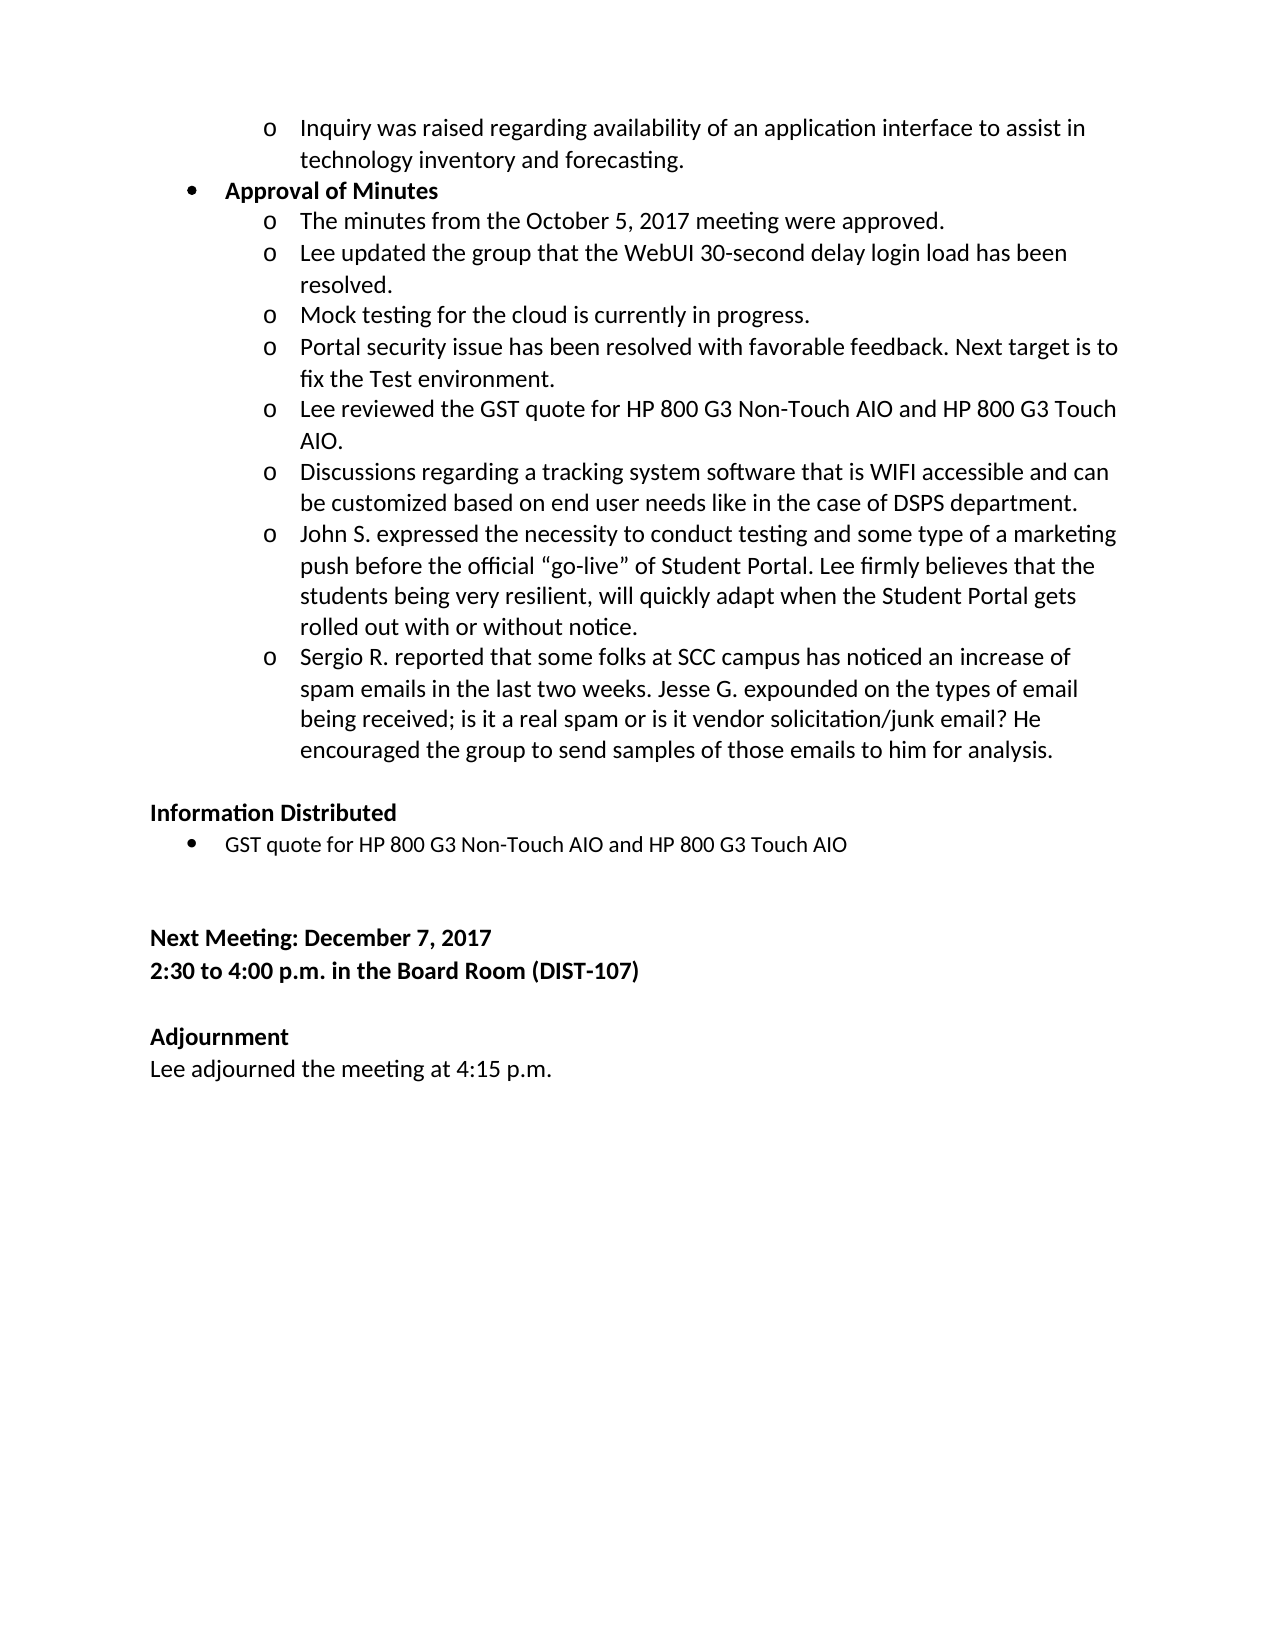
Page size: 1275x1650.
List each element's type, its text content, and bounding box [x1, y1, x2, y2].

list The minutes from the October 5, 2017 meeting were approved. [262, 205, 1125, 237]
text Next Meeting: December 7, 2017 [150, 922, 1125, 952]
text Information Distributed [150, 798, 1125, 828]
text 2:30 to 4:00 p.m. in the Board Room (DIST-107) [150, 955, 1125, 985]
list Lee updated the group that the WebUI 30-second delay login load has been resolved. [262, 237, 1125, 299]
list Approval of Minutes [187, 175, 1125, 205]
list Portal security issue has been resolved with favorable feedback. Next target is to fix the Test environment. [262, 331, 1125, 393]
list John S. expressed the necessity to conduct testing and some type of a marketing push before the official “go-live” of Student Portal. Lee firmly believes that the students being very resilient, will quickly adapt when the Student Portal gets rolled out with or without notice. [262, 518, 1125, 641]
list Sergio R. reported that some folks at SCC campus has noticed an increase of spam emails in the last two weeks. Jesse G. expounded on the types of email being received; is it a real spam or is it vendor solicitation/junk email? He encouraged the group to send samples of those emails to him for analysis. [262, 641, 1125, 765]
list Inquiry was raised regarding availability of an application interface to assist in technology inventory and forecasting. [262, 112, 1125, 175]
list Mock testing for the cloud is currently in progress. [262, 299, 1125, 331]
text Lee adjourned the meeting at 4:15 p.m. [150, 1054, 1125, 1084]
list Discussions regarding a tracking system software that is WIFI accessible and can be customized based on end user needs like in the case of DSPS department. [262, 456, 1125, 518]
list Lee reviewed the GST quote for HP 800 G3 Non-Touch AIO and HP 800 G3 Touch AIO. [262, 393, 1125, 456]
list GST quote for HP 800 G3 Non-Touch AIO and HP 800 G3 Touch AIO [187, 831, 1125, 858]
text Adjournment [150, 1021, 1125, 1051]
